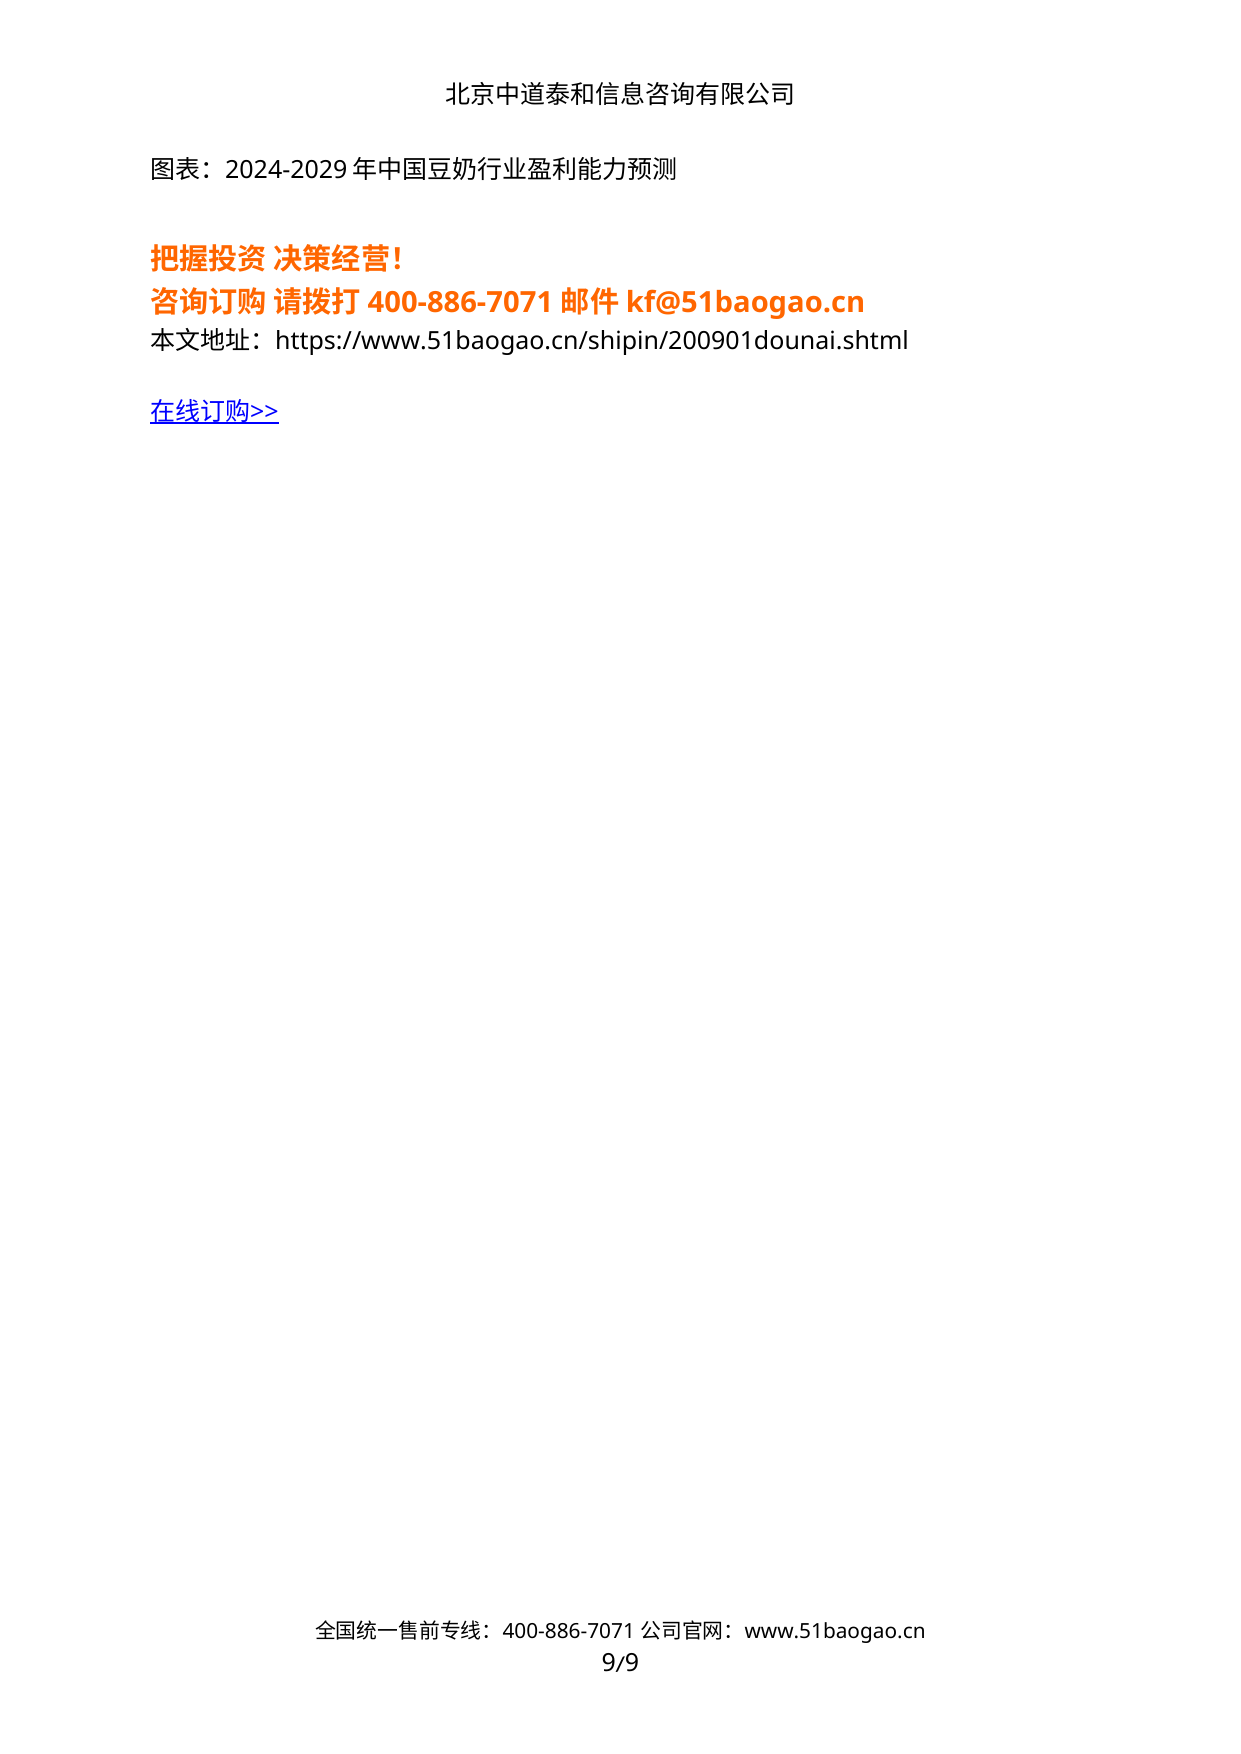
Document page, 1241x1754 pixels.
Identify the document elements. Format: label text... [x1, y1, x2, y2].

text 把握投资 决策经营！咨询订购 请拨打 400-886-7071 邮件 kf@51baogao.cn本文地址：https://www.51baogao.cn/shipin/200901dounai.shtml [150, 202, 1090, 357]
text 在线订购>> [150, 357, 1090, 427]
text 图表：2024-2029年中国豆奶行业盈利能力预测 [150, 150, 1090, 186]
